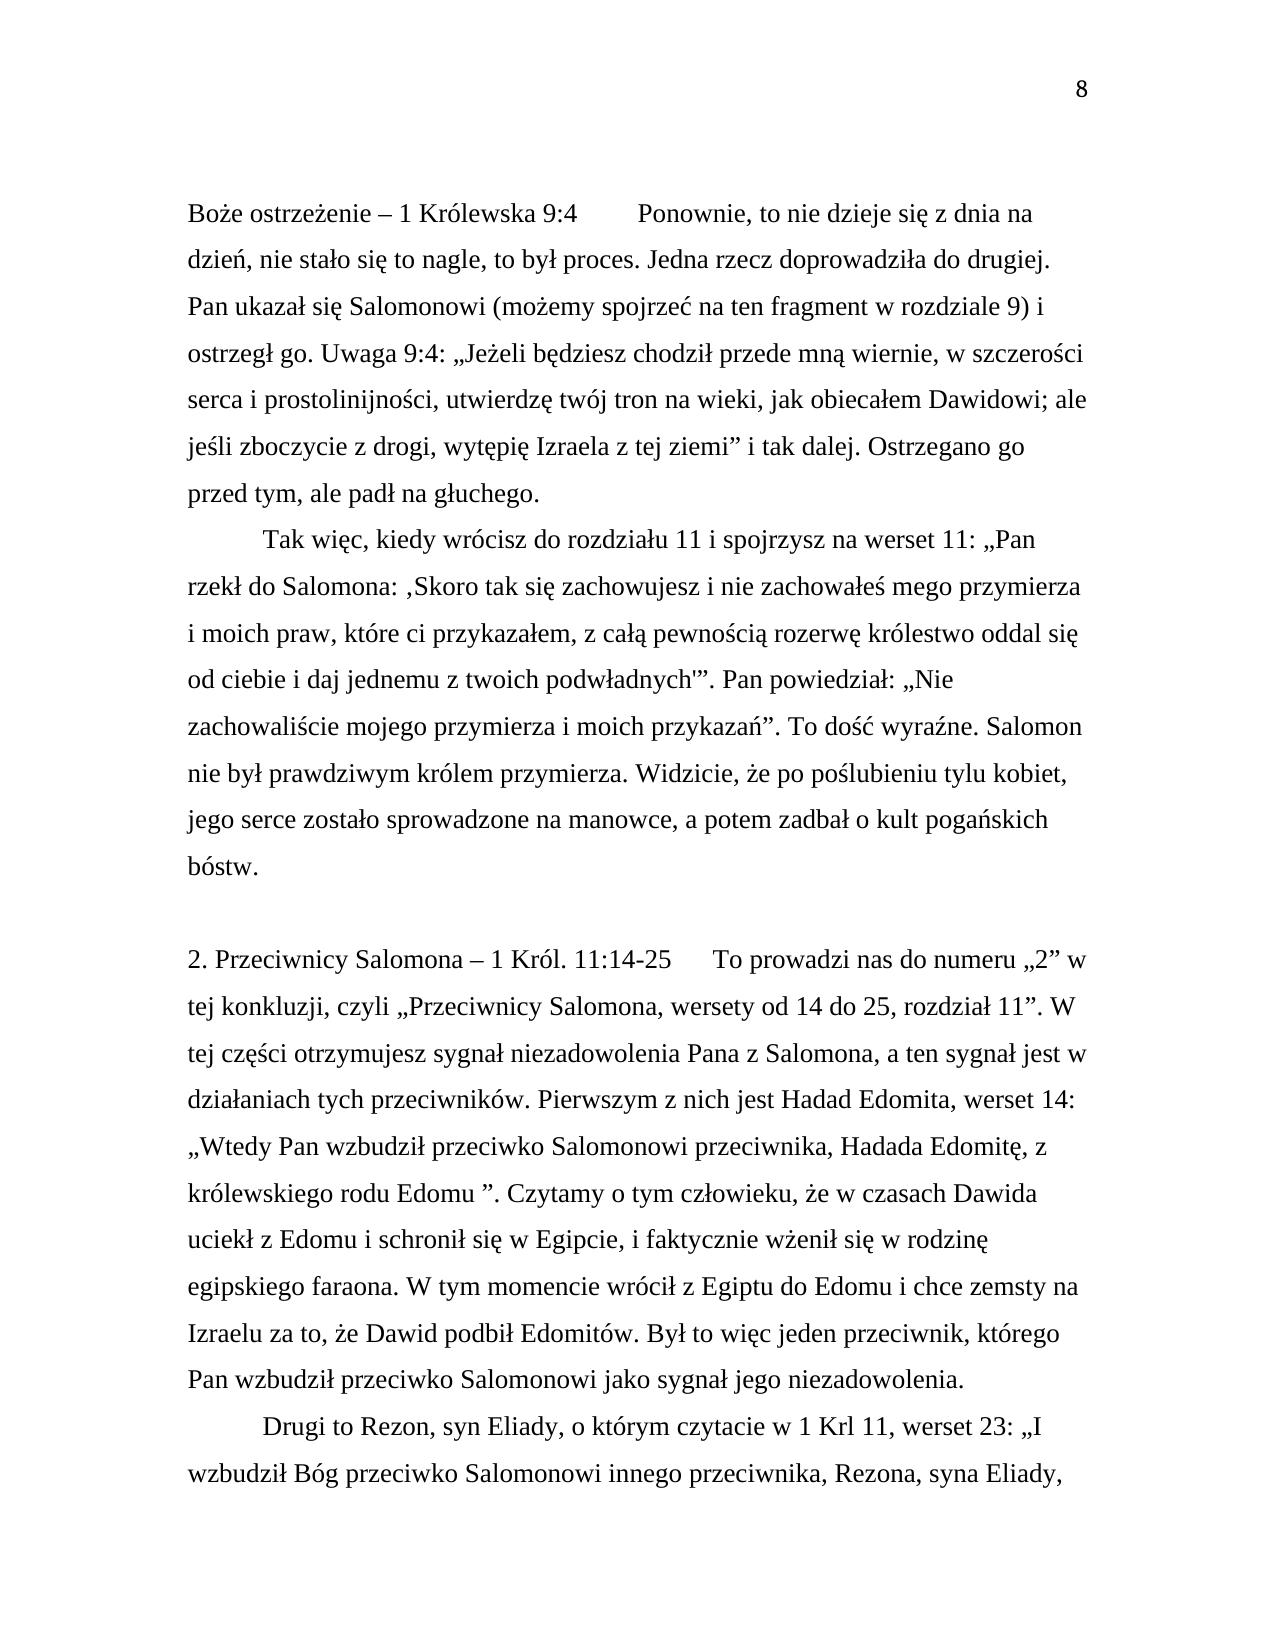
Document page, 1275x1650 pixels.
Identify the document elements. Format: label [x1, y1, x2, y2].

text [187, 150, 1087, 1488]
